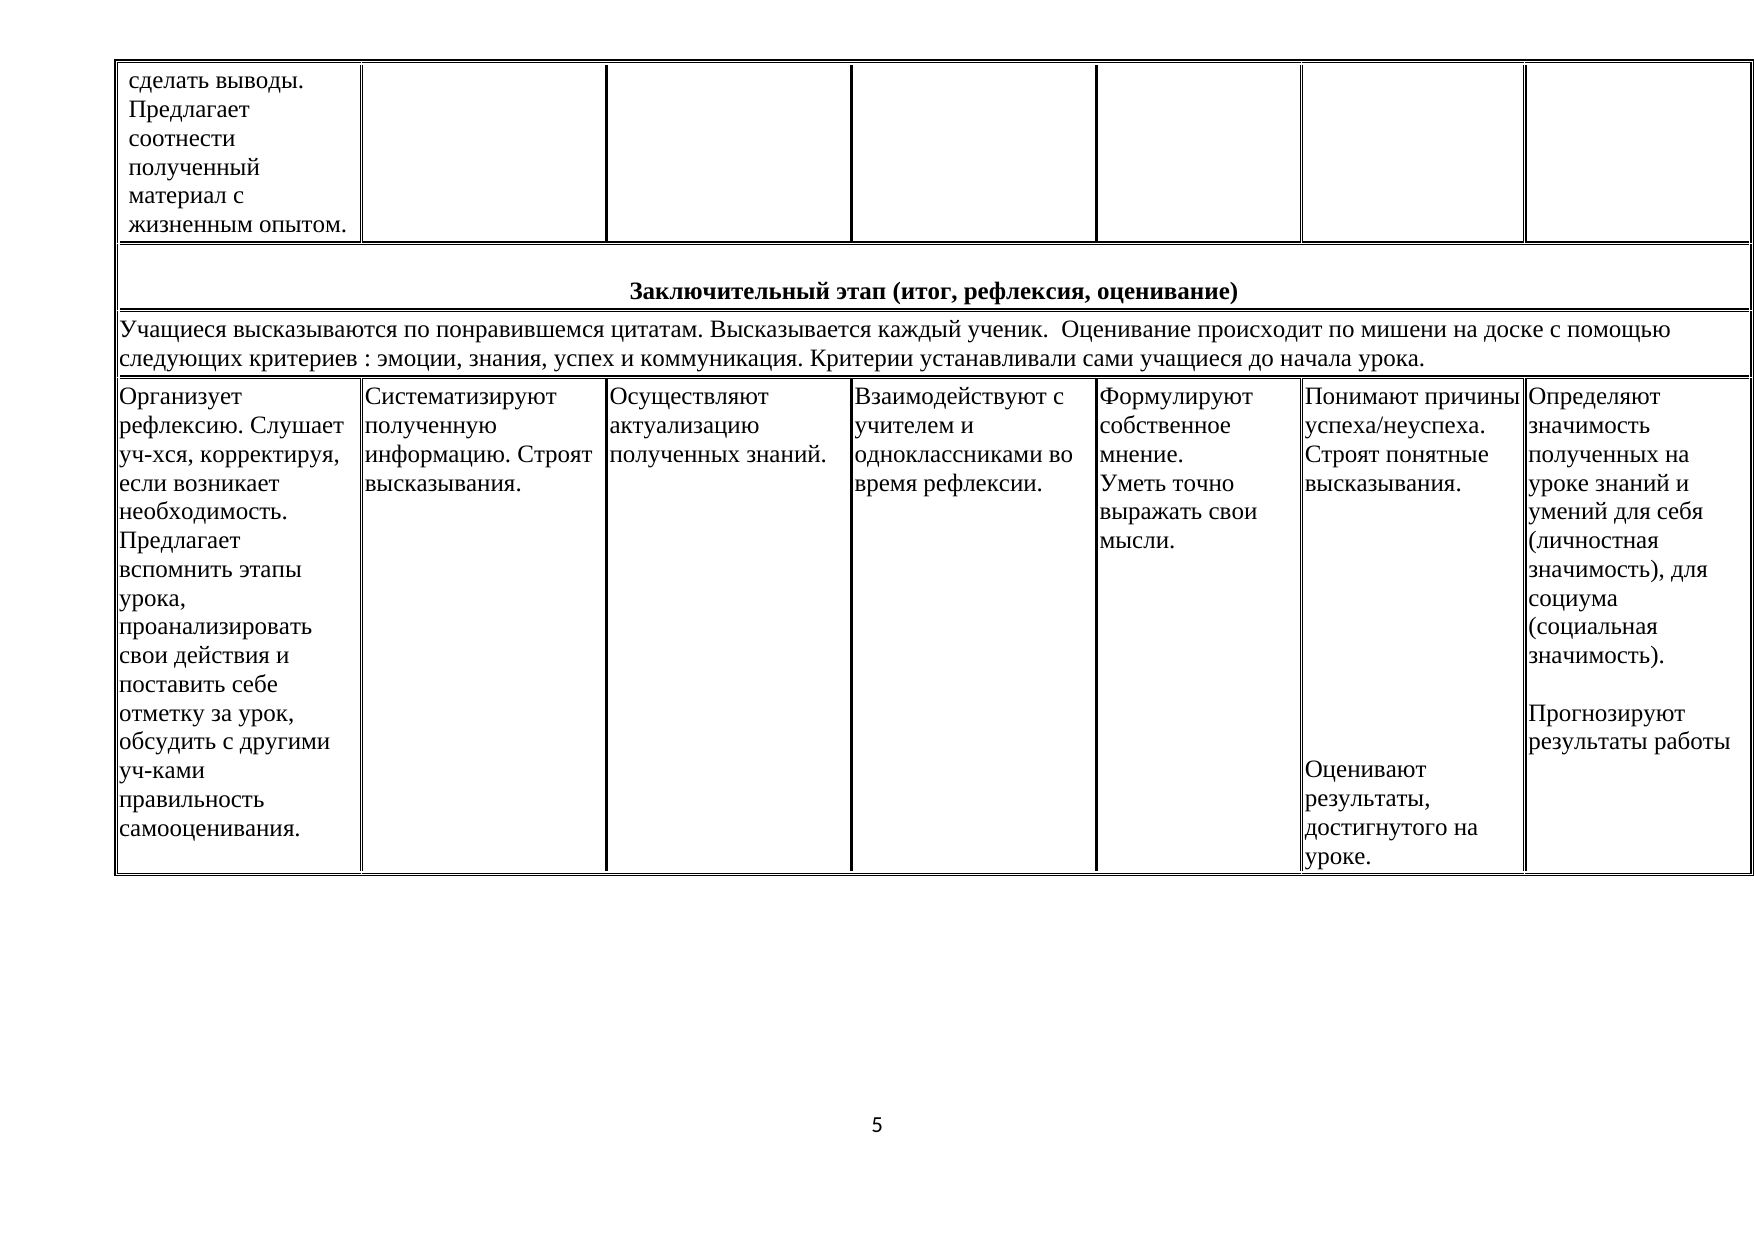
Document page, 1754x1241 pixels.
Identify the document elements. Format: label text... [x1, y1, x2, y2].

table_cell Осуществляют актуализацию полученных знаний. [606, 379, 851, 873]
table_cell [606, 63, 851, 241]
table_cell Определяют значимость полученных на уроке знаний и умений для себя (личностная значимость), для социума (социальная значимость). Прогнозируют результаты работы [1525, 375, 1751, 873]
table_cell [118, 63, 361, 241]
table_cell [361, 63, 606, 241]
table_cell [1096, 63, 1301, 241]
table_cell Понимают причины успеха/неуспеха. Строят понятные высказывания. Оценивают результаты, достигнутого на уроке. [1301, 377, 1525, 873]
table_cell Формулируют собственное мнение. Уметь точно выражать свои мысли. [1096, 379, 1301, 873]
table_cell Заключительный этап (итог, рефлексия, оценивание) [118, 241, 1751, 308]
table_cell Взаимодействуют с учителем и одноклассниками во время рефлексии. [851, 379, 1096, 873]
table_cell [1301, 61, 1525, 241]
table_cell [851, 63, 1096, 241]
table_cell Учащиеся высказываются по понравившемся цитатам. Высказывается каждый ученик. Оценивание происходит по мишени на доске с помощью следующих критериев : эмоции, знания, успех и коммуникация. Критерии устанавливали сами учащиеся до начала урока. [118, 308, 1751, 375]
table_cell Систематизируют полученную информацию. Строят высказывания. [361, 379, 606, 873]
table_cell Организует рефлексию. Слушает уч-хся, корректируя, если возникает необходимость. Предлагает вспомнить этапы урока, проанализировать свои действия и поставить себе отметку за урок, обсудить с другими уч-ками правильность самооценивания. [118, 375, 361, 873]
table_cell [1525, 63, 1750, 241]
